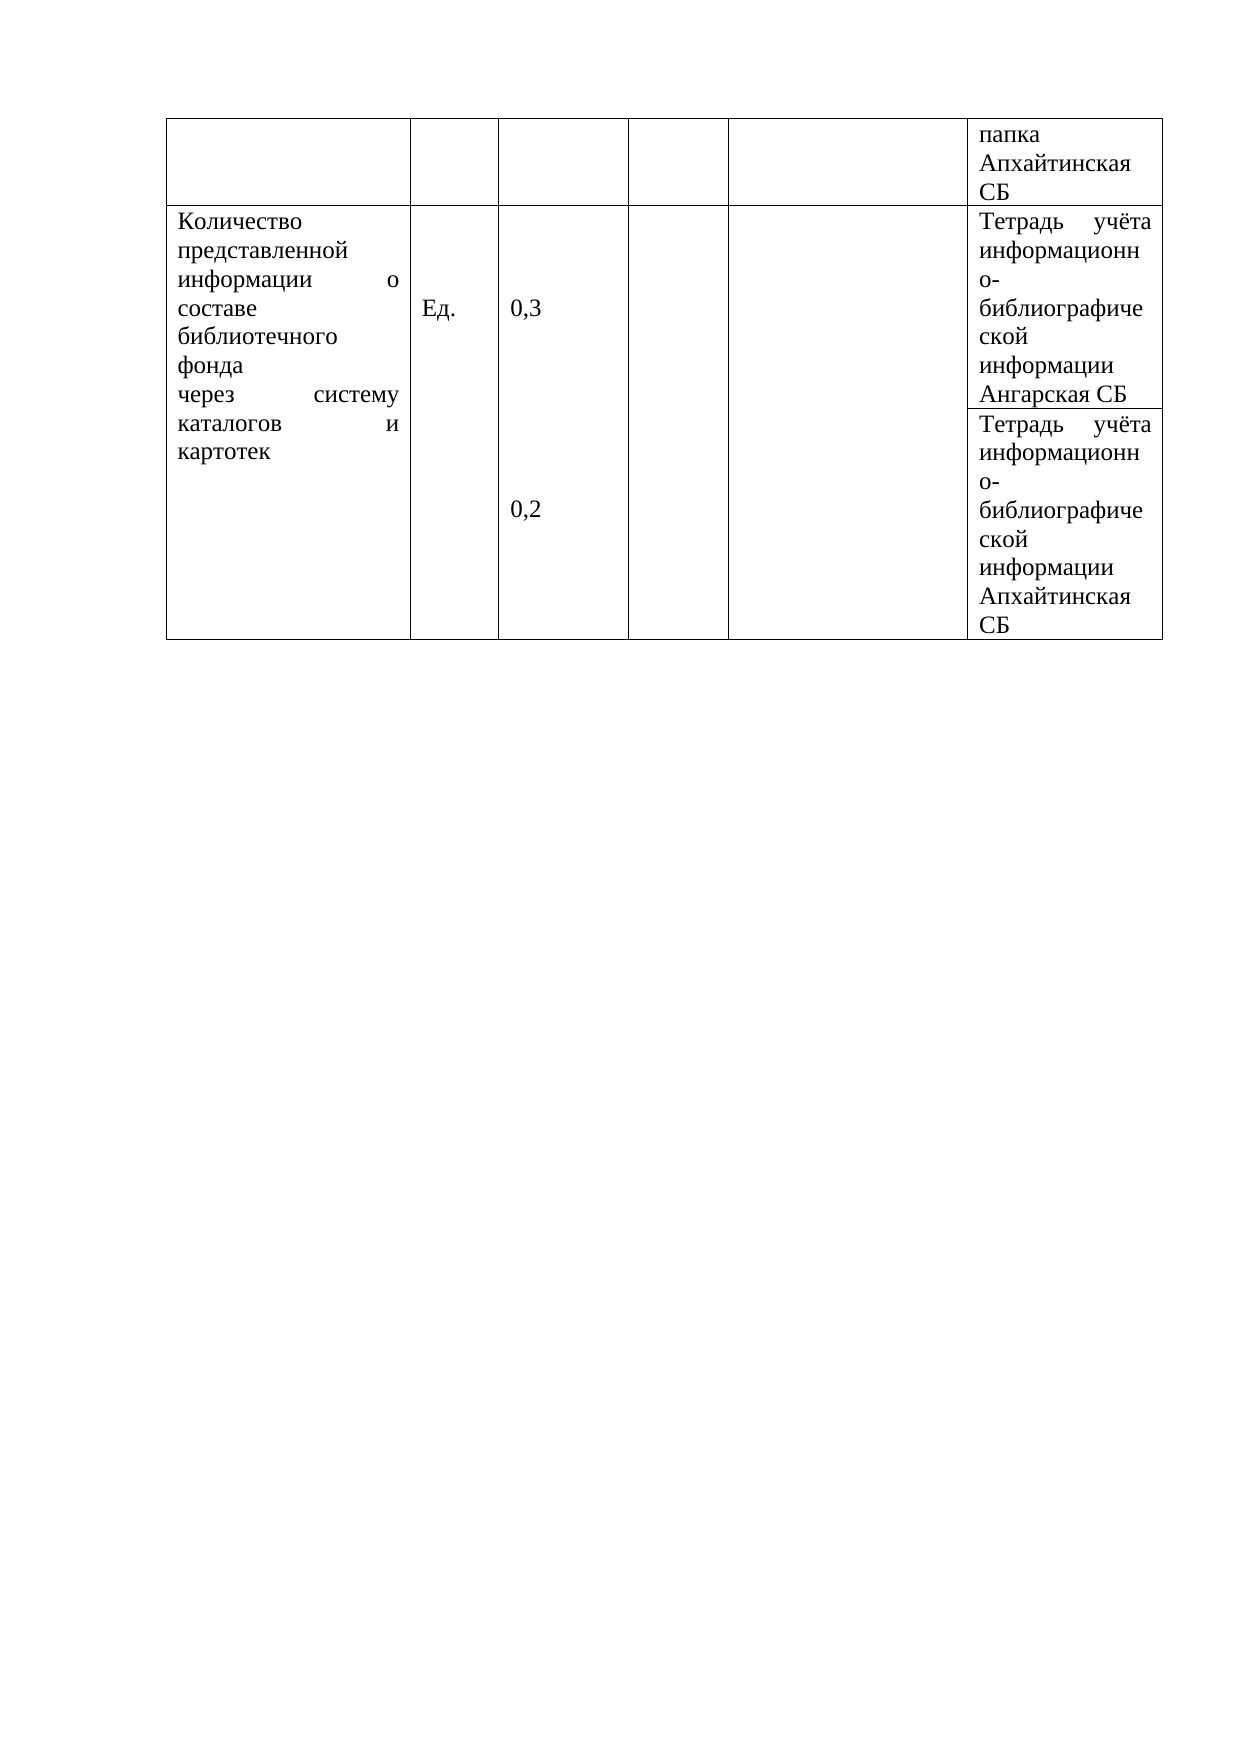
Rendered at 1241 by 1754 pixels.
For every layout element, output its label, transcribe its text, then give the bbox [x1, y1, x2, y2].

table_cell [629, 206, 728, 639]
table_cell 0,3 0,2 [499, 206, 628, 639]
table_cell [729, 206, 967, 639]
table_cell Тетрадь учёта информационно-библиографической информации Апхайтинская СБ [968, 409, 1162, 639]
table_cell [968, 119, 1162, 205]
table_cell Ед. [411, 206, 498, 639]
table_cell Количество представленной информации о составе библиотечного фонда через систему каталогов и картотек [167, 206, 410, 639]
table_cell Тетрадь учёта информационно-библиографической информации Ангарская СБ [968, 206, 1162, 408]
